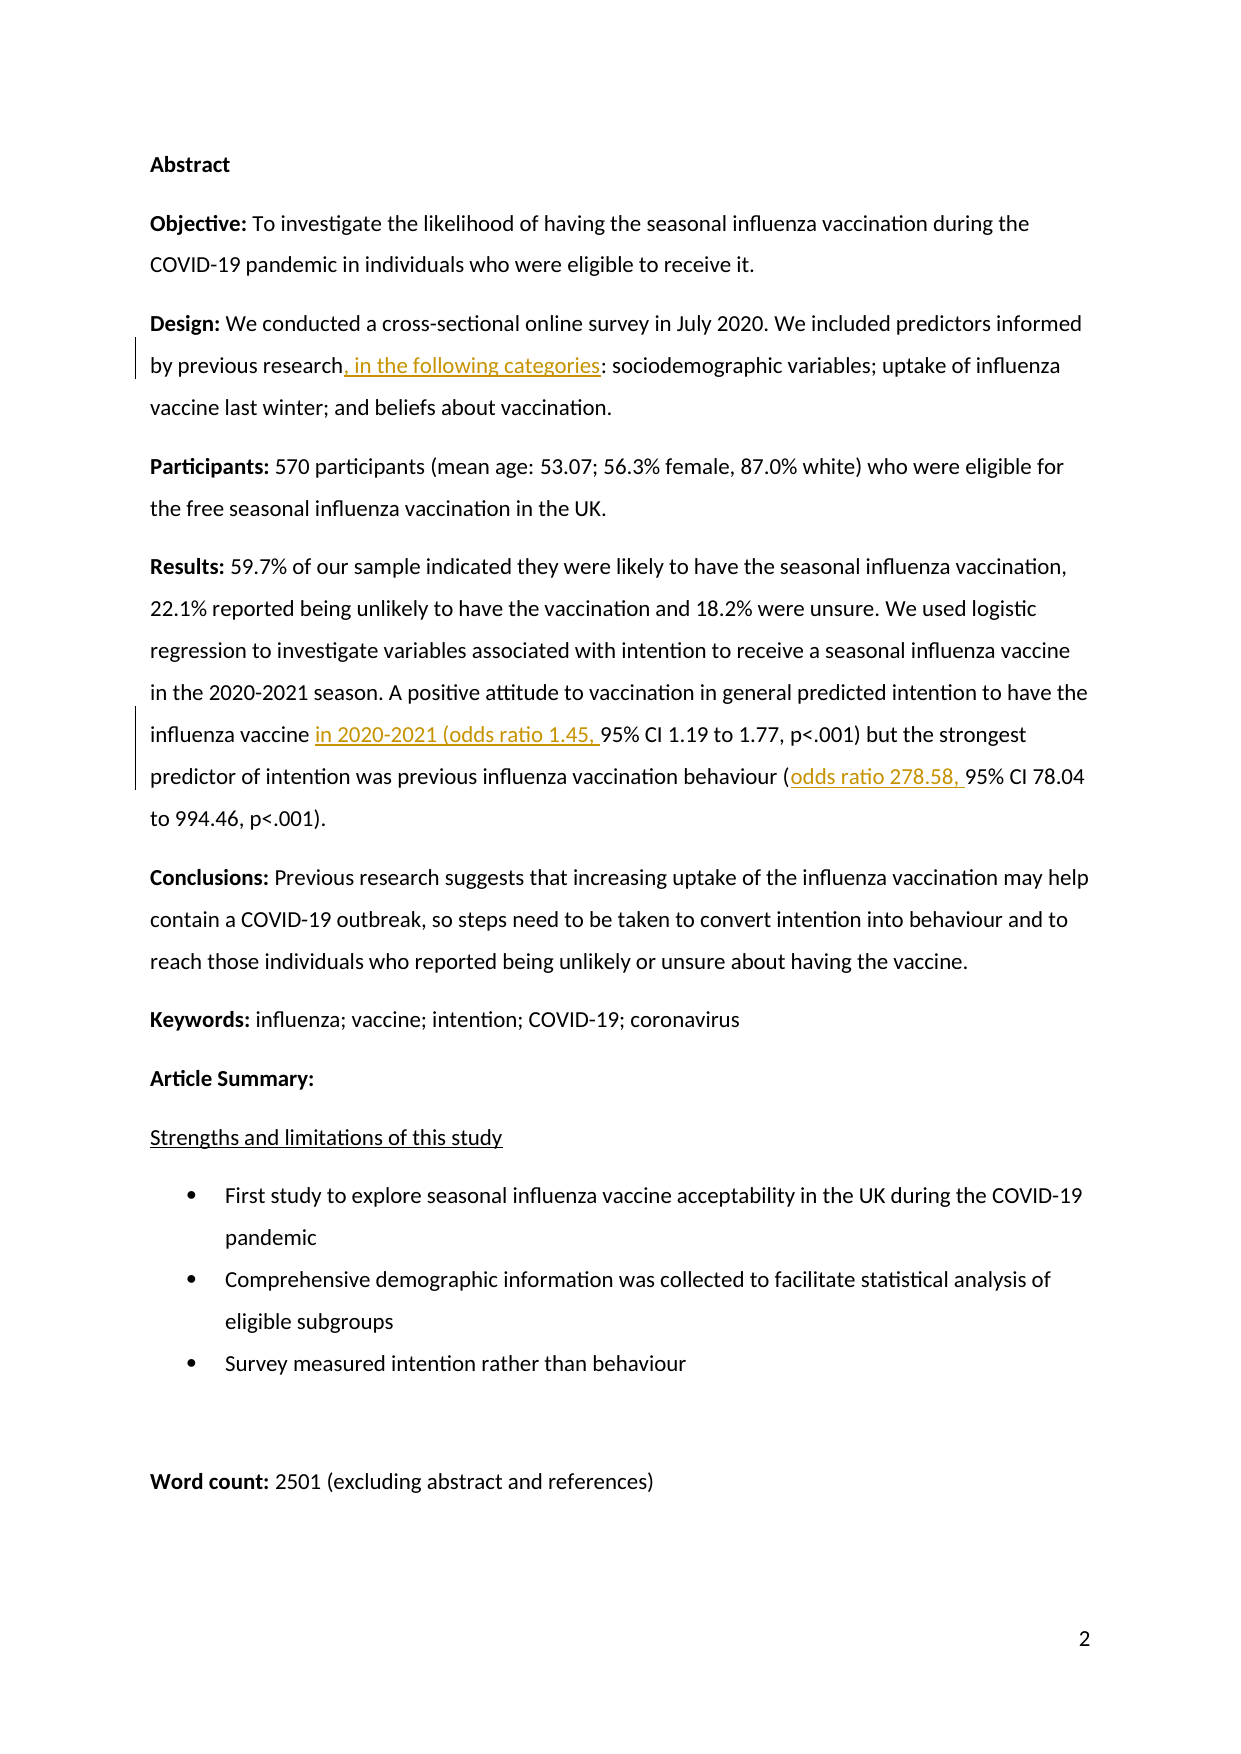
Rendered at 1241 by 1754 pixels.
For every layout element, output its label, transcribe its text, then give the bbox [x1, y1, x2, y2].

text Design: We conducted a cross-sectional online survey in July 2020. We included predictors informed by previous research: sociodemographic variables; uptake of influenza vaccine last winter; and beliefs about vaccination. [150, 309, 1090, 421]
text Abstract [150, 150, 1090, 178]
text Word count: 2501 (excluding abstract and references) [150, 1467, 1090, 1495]
text Participants: 570 participants (mean age: 53.07; 56.3% female, 87.0% white) who were eligible for the free seasonal influenza vaccination in the UK. [150, 452, 1090, 522]
text Strengths and limitations of this study [150, 1123, 1090, 1151]
text Keywords: influenza; vaccine; intention; COVID-19; coronavirus [150, 1006, 1090, 1034]
text Results: 59.7% of our sample indicated they were likely to have the seasonal influenza vaccination, 22.1% reported being unlikely to have the vaccination and 18.2% were unsure. We used logistic regression to investigate variables associated with intention to receive a seasonal influenza vaccine in the 2020-2021 season. A positive attitude to vaccination in general predicted intention to have the influenza vaccine 95% CI 1.19 to 1.77, p<.001) but the strongest predictor of intention was previous influenza vaccination behaviour (95% CI 78.04 to 994.46, p<.001). [150, 552, 1090, 832]
list Comprehensive demographic information was collected to facilitate statistical analysis of eligible subgroups [187, 1266, 1090, 1336]
text Article Summary: [150, 1064, 1090, 1092]
text Conclusions: Previous research suggests that increasing uptake of the influenza vaccination may help contain a COVID-19 outbreak, so steps need to be taken to convert intention into behaviour and to reach those individuals who reported being unlikely or unsure about having the vaccine. [150, 863, 1090, 975]
text Objective: To investigate the likelihood of having the seasonal influenza vaccination during the COVID-19 pandemic in individuals who were eligible to receive it. [150, 209, 1090, 279]
list Survey measured intention rather than behaviour [187, 1349, 1090, 1377]
list First study to explore seasonal influenza vaccine acceptability in the UK during the COVID-19 pandemic [187, 1182, 1090, 1252]
